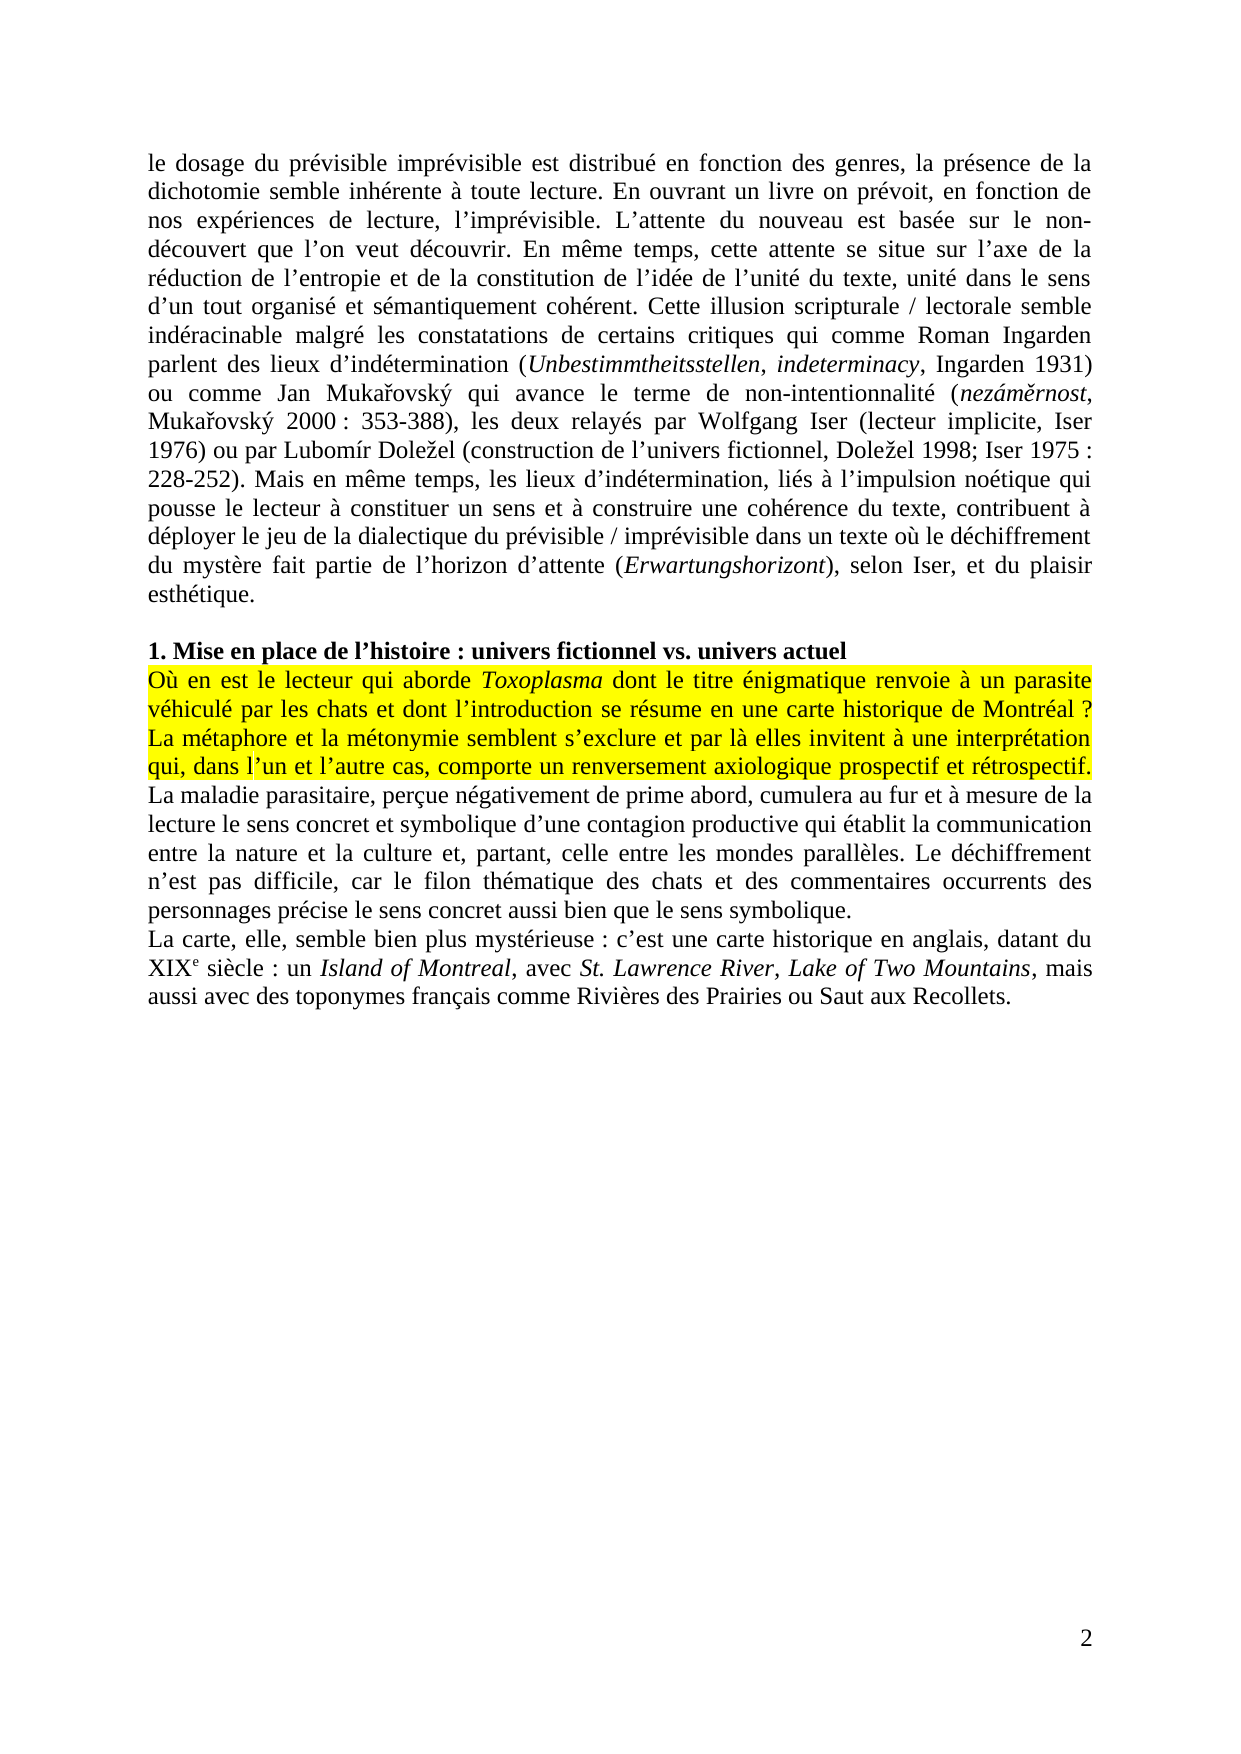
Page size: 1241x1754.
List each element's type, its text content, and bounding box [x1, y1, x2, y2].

text La carte, elle, semble bien plus mystérieuse : c’est une carte historique en anglais, datant du XIXe siècle : un Island of Montreal, avec St. Lawrence River, Lake of Two Mountains, mais aussi avec des toponymes français comme Rivières des Prairies ou Saut aux Recollets. [148, 924, 1092, 1010]
text Où en est le lecteur qui aborde Toxoplasma dont le titre énigmatique renvoie à un parasite véhiculé par les chats et dont l’introduction se résume en une carte historique de Montréal ? La métaphore et la métonymie semblent s’exclure et par là elles invitent à une interprétation qui, dans l’un et l’autre cas, comporte un renversement axiologique prospectif et rétrospectif. La maladie parasitaire, perçue négativement de prime abord, cumulera au fur et à mesure de la lecture le sens concret et symbolique d’une contagion productive qui établit la communication entre la nature et la culture et, partant, celle entre les mondes parallèles. Le déchiffrement n’est pas difficile, car le filon thématique des chats et des commentaires occurrents des personnages précise le sens concret aussi bien que le sens symbolique. [148, 751, 1092, 924]
text 1. Mise en place de l’histoire : univers fictionnel vs. univers actuel [148, 636, 1092, 665]
